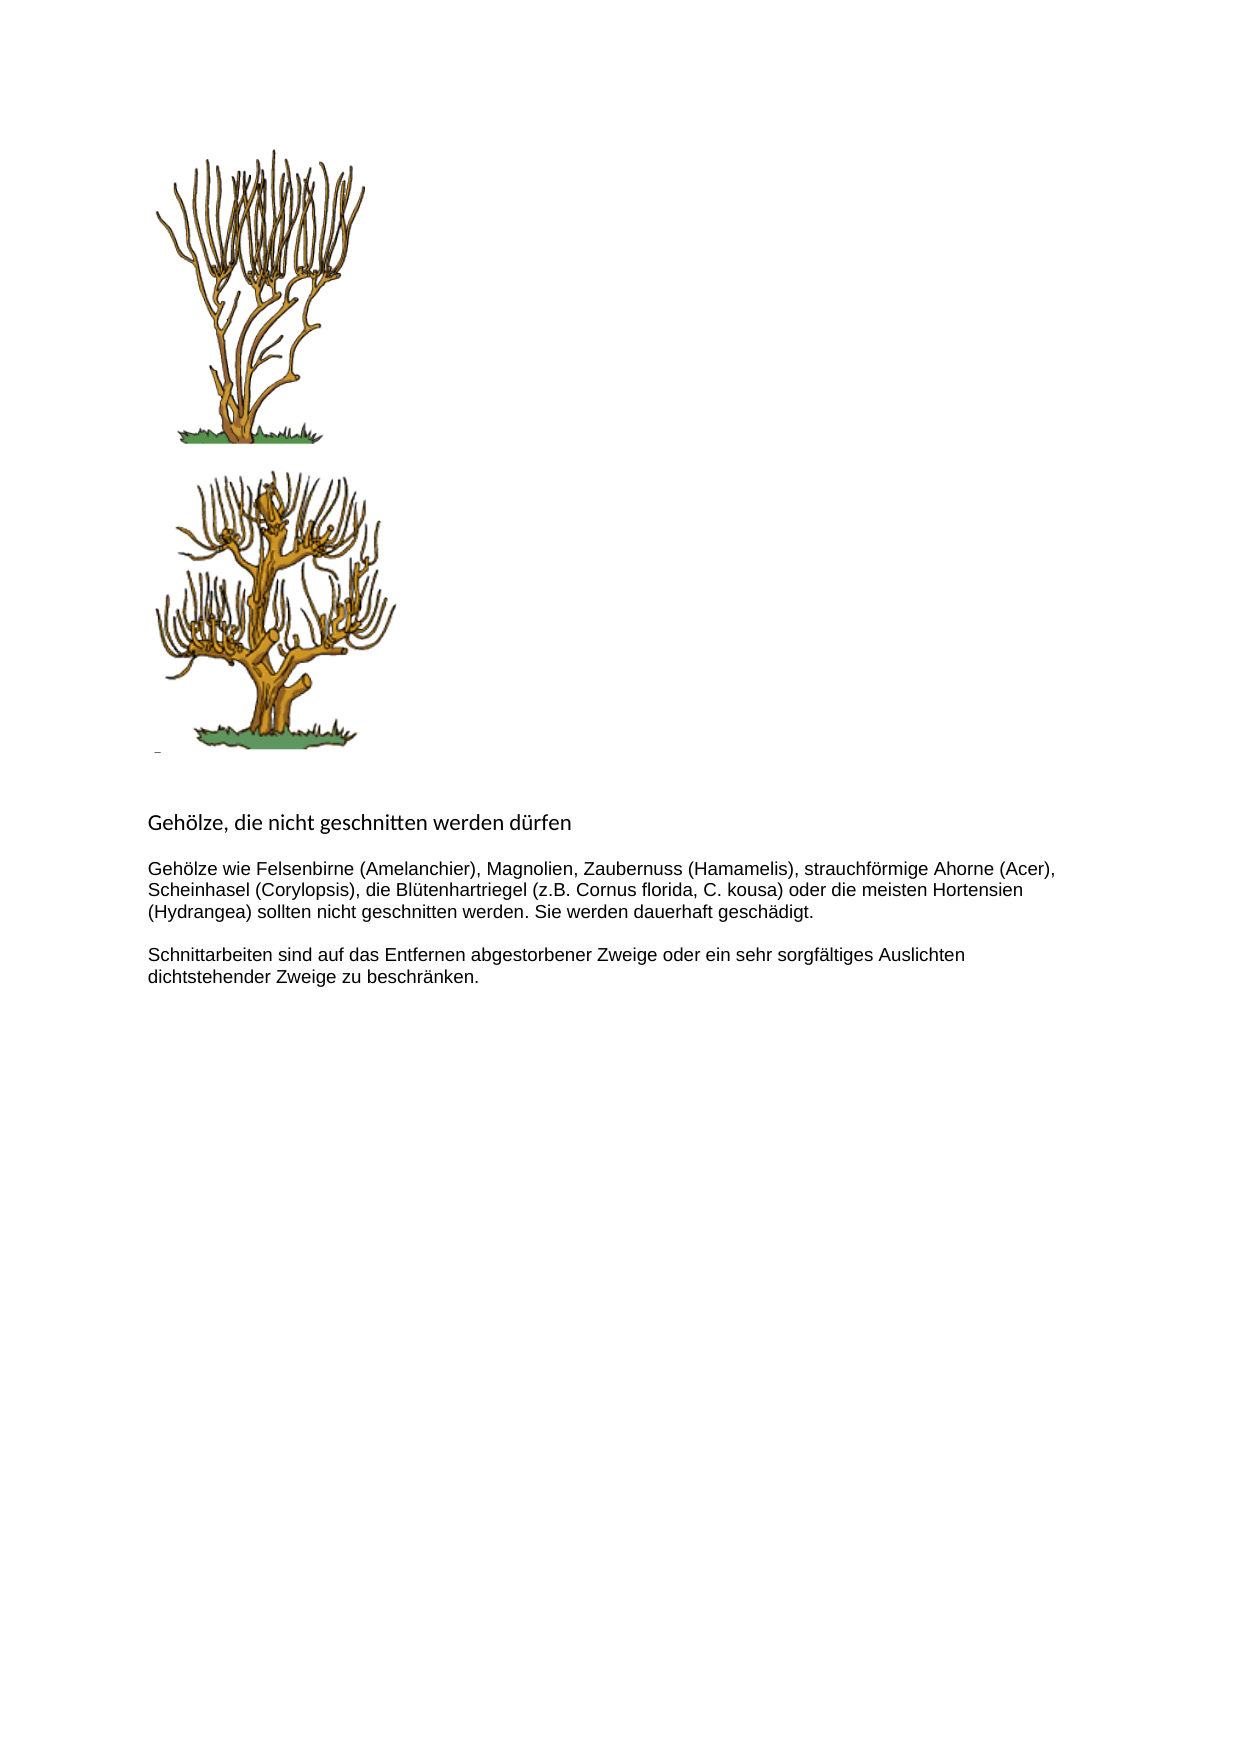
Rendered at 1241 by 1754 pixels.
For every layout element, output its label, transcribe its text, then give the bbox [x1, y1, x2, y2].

text Gehölze, die nicht geschnitten werden dürfen [148, 808, 1093, 836]
picture [147, 147, 407, 753]
text Gehölze wie Felsenbirne (Amelanchier), Magnolien, Zaubernuss (Hamamelis), strauchförmige Ahorne (Acer), Scheinhasel (Corylopsis), die Blütenhartriegel (z.B. Cornus florida, C. kousa) oder die meisten Hortensien (Hydrangea) sollten nicht geschnitten werden. Sie werden dauerhaft geschädigt. [148, 858, 1093, 922]
text Schnittarbeiten sind auf das Entfernen abgestorbener Zweige oder ein sehr sorgfältiges Auslichten dichtstehender Zweige zu beschränken. [148, 944, 1093, 987]
